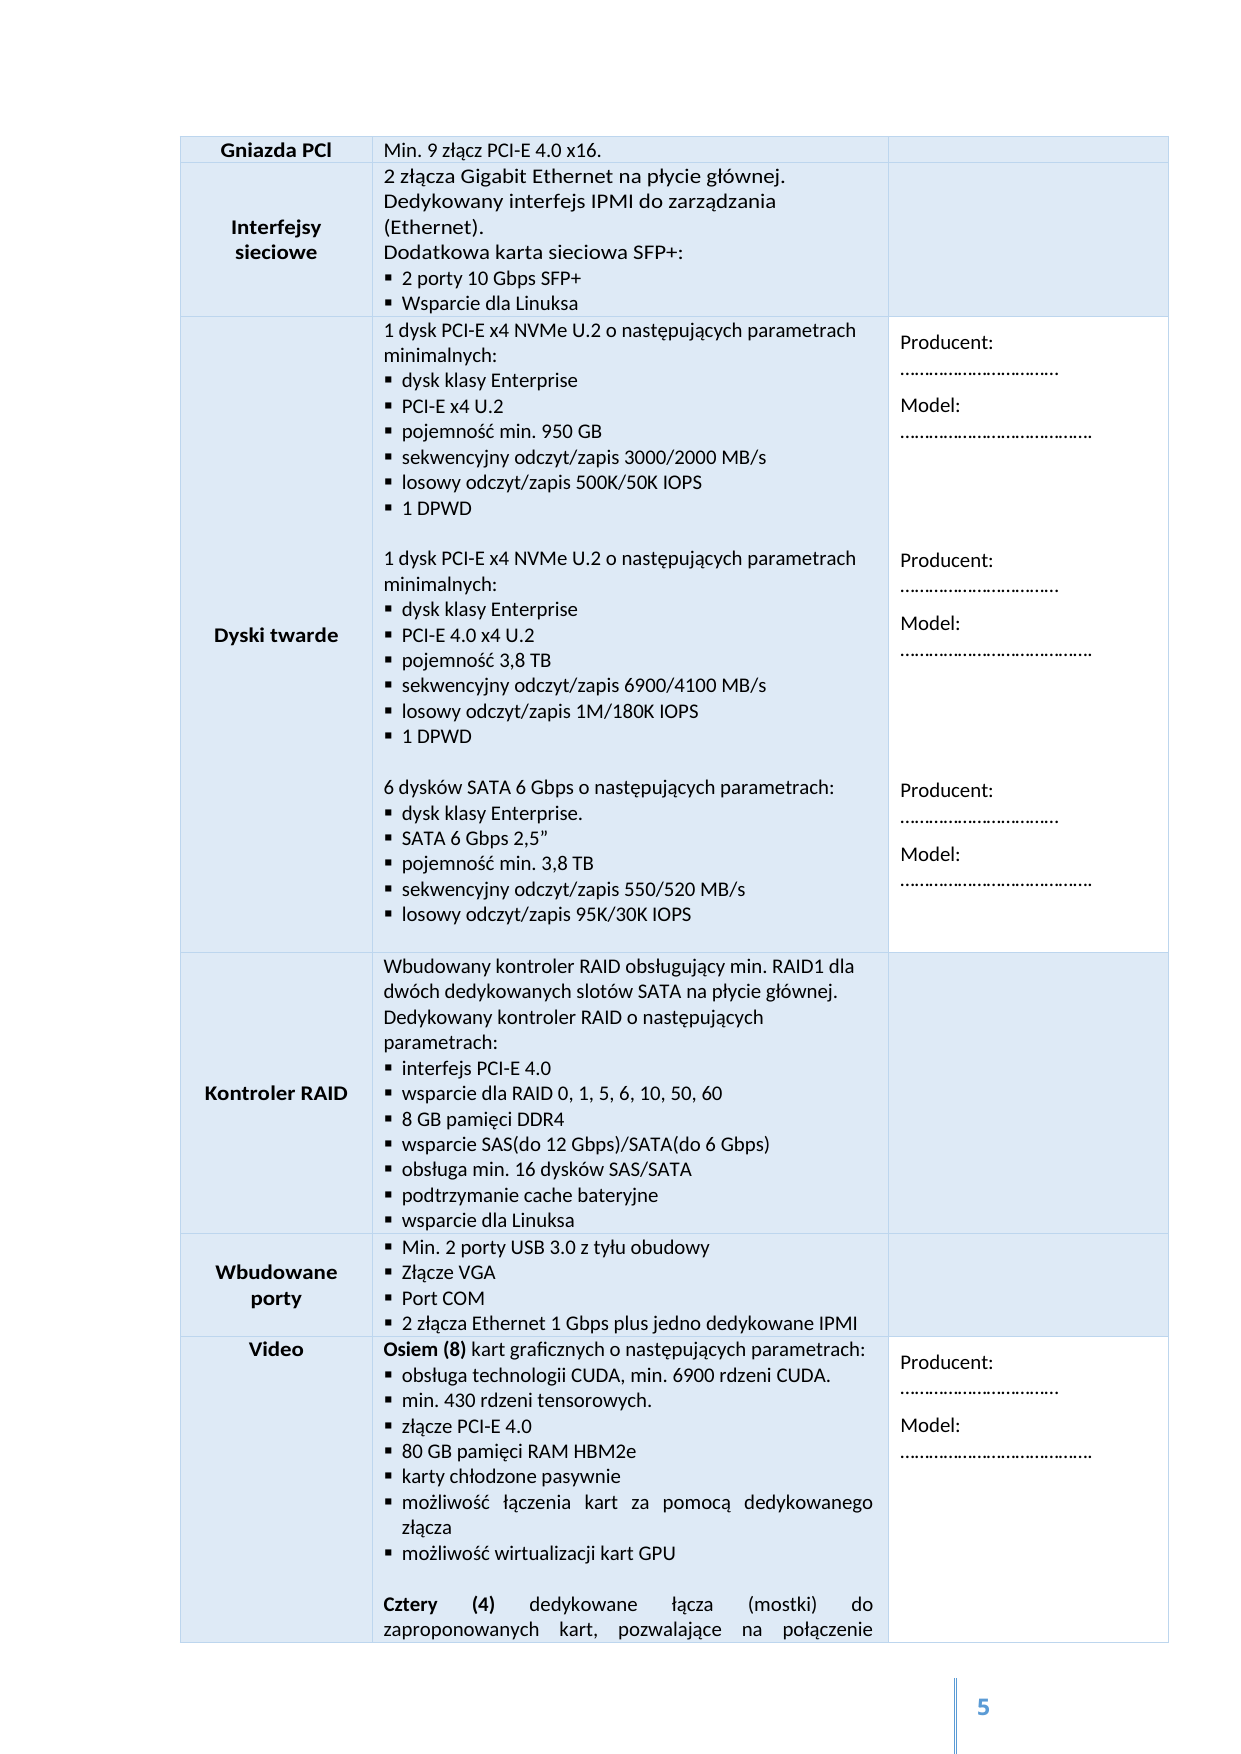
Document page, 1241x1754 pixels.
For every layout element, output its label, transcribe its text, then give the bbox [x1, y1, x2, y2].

table_cell Wbudowane porty [181, 1234, 372, 1336]
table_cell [889, 1337, 1168, 1642]
table_cell [889, 163, 1168, 316]
table_cell [889, 1234, 1168, 1336]
table_cell Gniazda PCl [181, 137, 372, 162]
table_cell Video [181, 1337, 372, 1642]
table_cell [889, 953, 1168, 1233]
table_cell Kontroler RAID [181, 953, 372, 1233]
table_cell Dyski twarde [181, 317, 372, 952]
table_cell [373, 1337, 888, 1642]
table_cell 2 złącza Gigabit Ethernet na płycie głównej. Dedykowany interfejs IPMI do zarządzania (Ethernet). Dodatkowa karta sieciowa SFP+: 2 porty 10 Gbps SFP+ Wsparcie dla Linuksa [373, 163, 888, 316]
table_cell 1 dysk PCI-E x4 NVMe U.2 o następujących parametrach minimalnych: dysk klasy Enterprise PCI-E x4 U.2 pojemność min. 950 GB sekwencyjny odczyt/zapis 3000/2000 MB/s losowy odczyt/zapis 500K/50K IOPS 1 DPWD 1 dysk PCI-E x4 NVMe U.2 o następujących parametrach minimalnych: dysk klasy Enterprise PCI-E 4.0 x4 U.2 pojemność 3,8 TB sekwencyjny odczyt/zapis 6900/4100 MB/s losowy odczyt/zapis 1M/180K IOPS 1 DPWD 6 dysków SATA 6 Gbps o następujących parametrach: dysk klasy Enterprise. SATA 6 Gbps 2,5” pojemność min. 3,8 TB sekwencyjny odczyt/zapis 550/520 MB/s losowy odczyt/zapis 95K/30K IOPS [373, 317, 888, 952]
table_cell Producent: …………………………… Model: …………………………………. Producent: …………………………… Model: …………………………………. Producent: …………………………… Model: …………………………………. [889, 317, 1168, 952]
table_cell Min. 2 porty USB 3.0 z tyłu obudowy Złącze VGA Port COM 2 złącza Ethernet 1 Gbps plus jedno dedykowane IPMI [373, 1234, 888, 1336]
table_cell Wbudowany kontroler RAID obsługujący min. RAID1 dla dwóch dedykowanych slotów SATA na płycie głównej. Dedykowany kontroler RAID o następujących parametrach: interfejs PCI-E 4.0 wsparcie dla RAID 0, 1, 5, 6, 10, 50, 60 8 GB pamięci DDR4 wsparcie SAS(do 12 Gbps)/SATA(do 6 Gbps) obsługa min. 16 dysków SAS/SATA podtrzymanie cache bateryjne wsparcie dla Linuksa [373, 953, 888, 1233]
table_cell [889, 137, 1168, 162]
table_cell Min. 9 złącz PCI-E 4.0 x16. [373, 137, 888, 162]
table_cell Interfejsy sieciowe [181, 163, 372, 316]
